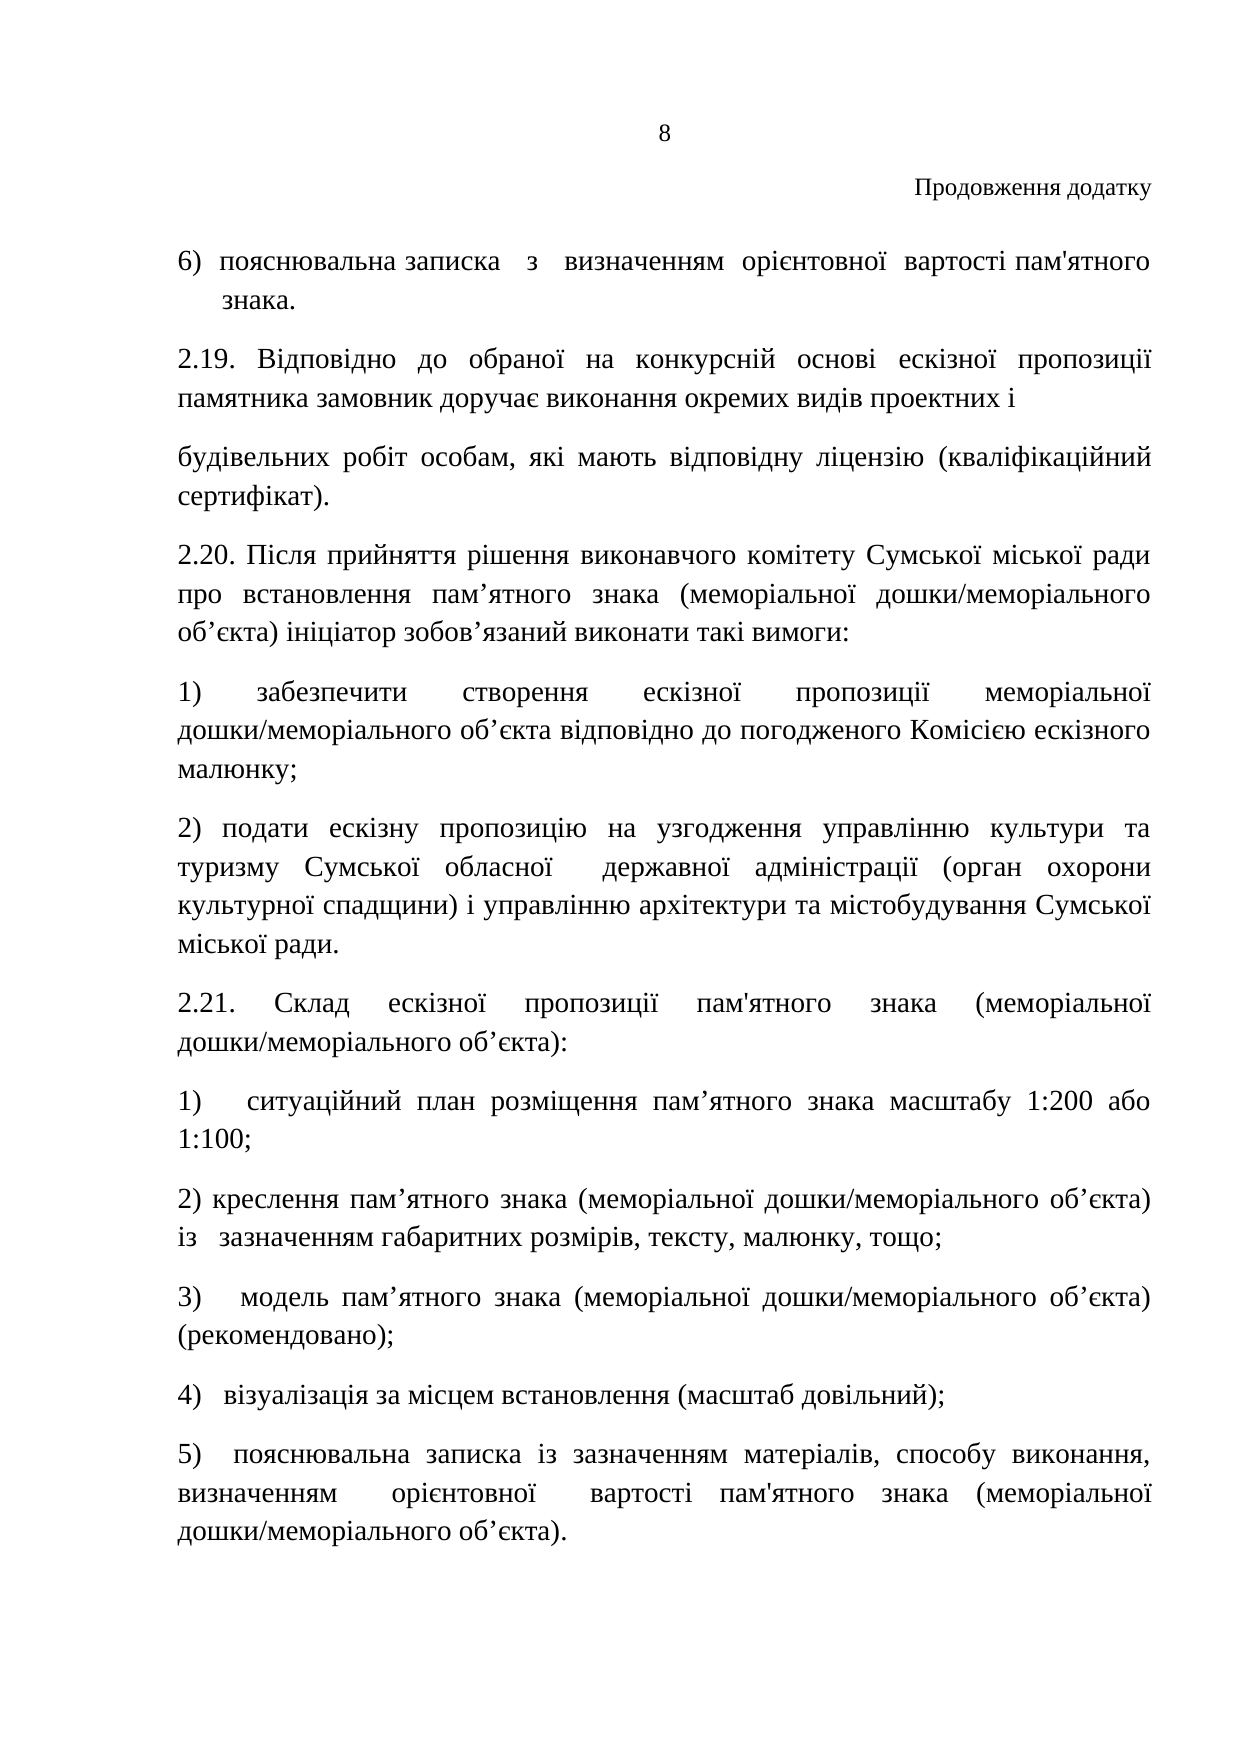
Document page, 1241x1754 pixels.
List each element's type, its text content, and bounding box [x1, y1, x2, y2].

text будівельних робіт особам, які мають відповідну ліцензію (кваліфікаційний сертифікат). [177, 439, 1152, 511]
text 2.20. Після прийняття рішення виконавчого комітету Сумської міської ради про встановлення пам’ятного знака (меморіальної дошки/меморіального об’єкта) ініціатор зобов’язаний виконати такі вимоги: [177, 537, 1152, 648]
text 5) пояснювальна записка із зазначенням матеріалів, способу виконання, визначенням орієнтовної вартості пам'ятного знака (меморіальної дошки/меморіального об’єкта). [177, 1436, 1152, 1547]
text 2.21. Склад ескізної пропозиції пам'ятного знака (меморіальної дошки/меморіального об’єкта): [177, 985, 1152, 1057]
text Продовження додатку [177, 172, 1152, 201]
text 3) модель пам’ятного знака (меморіальної дошки/меморіального об’єкта) (рекомендовано); [177, 1279, 1152, 1351]
text 4) візуалізація за місцем встановлення (масштаб довільний); [177, 1377, 1152, 1410]
text 2.19. Відповідно до обраної на конкурсній основі ескізної пропозиції памятника замовник доручає виконання окремих видів проектних і [177, 341, 1152, 413]
text 1) ситуаційний план розміщення пам’ятного знака масштабу 1:200 або 1:100; [177, 1083, 1152, 1155]
text 1) забезпечити створення ескізної пропозиції меморіальної дошки/меморіального об’єкта відповідно до погодженого Комісією ескізного малюнку; [177, 674, 1152, 784]
text 2) подати ескізну пропозицію на узгодження управлінню культури та туризму Сумської обласної державної адміністрації (орган охорони культурної спадщини) і управлінню архітектури та містобудування Сумської міської ради. [177, 810, 1152, 959]
text 8 [177, 118, 1152, 147]
text 2) креслення пам’ятного знака (меморіальної дошки/меморіального об’єкта) із зазначенням габаритних розмірів, тексту, малюнку, тощо; [177, 1181, 1152, 1253]
text 6) пояснювальна записка з визначенням орієнтовної вартості пам'ятного знака. [177, 243, 1152, 316]
